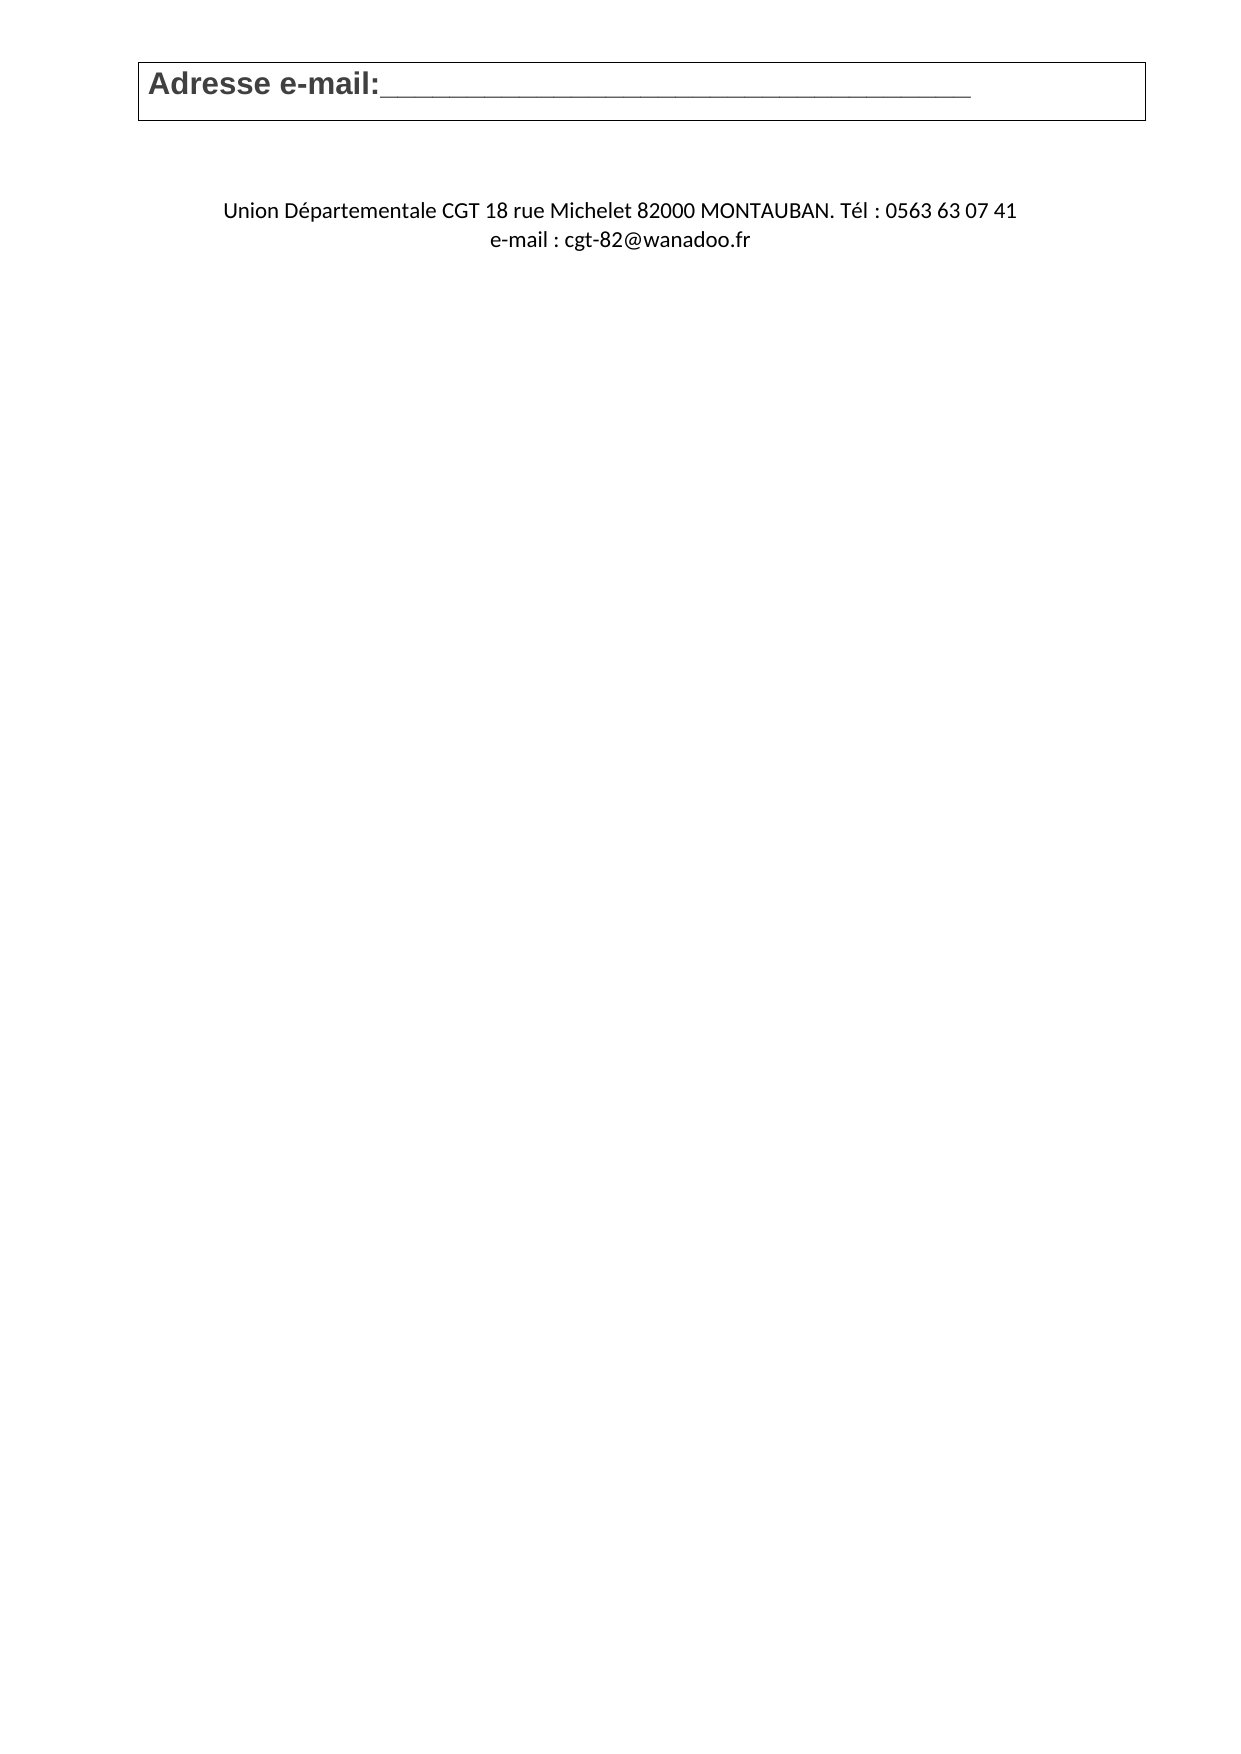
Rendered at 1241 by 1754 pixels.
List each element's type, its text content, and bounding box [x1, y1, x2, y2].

text Union Départementale CGT 18 rue Michelet 82000 MONTAUBAN. Tél : 0563 63 07 41 [148, 197, 1093, 225]
text Adresse e-mail:__________________________________ [139, 63, 1145, 120]
text e-mail : cgt-82@wanadoo.fr [148, 225, 1093, 253]
